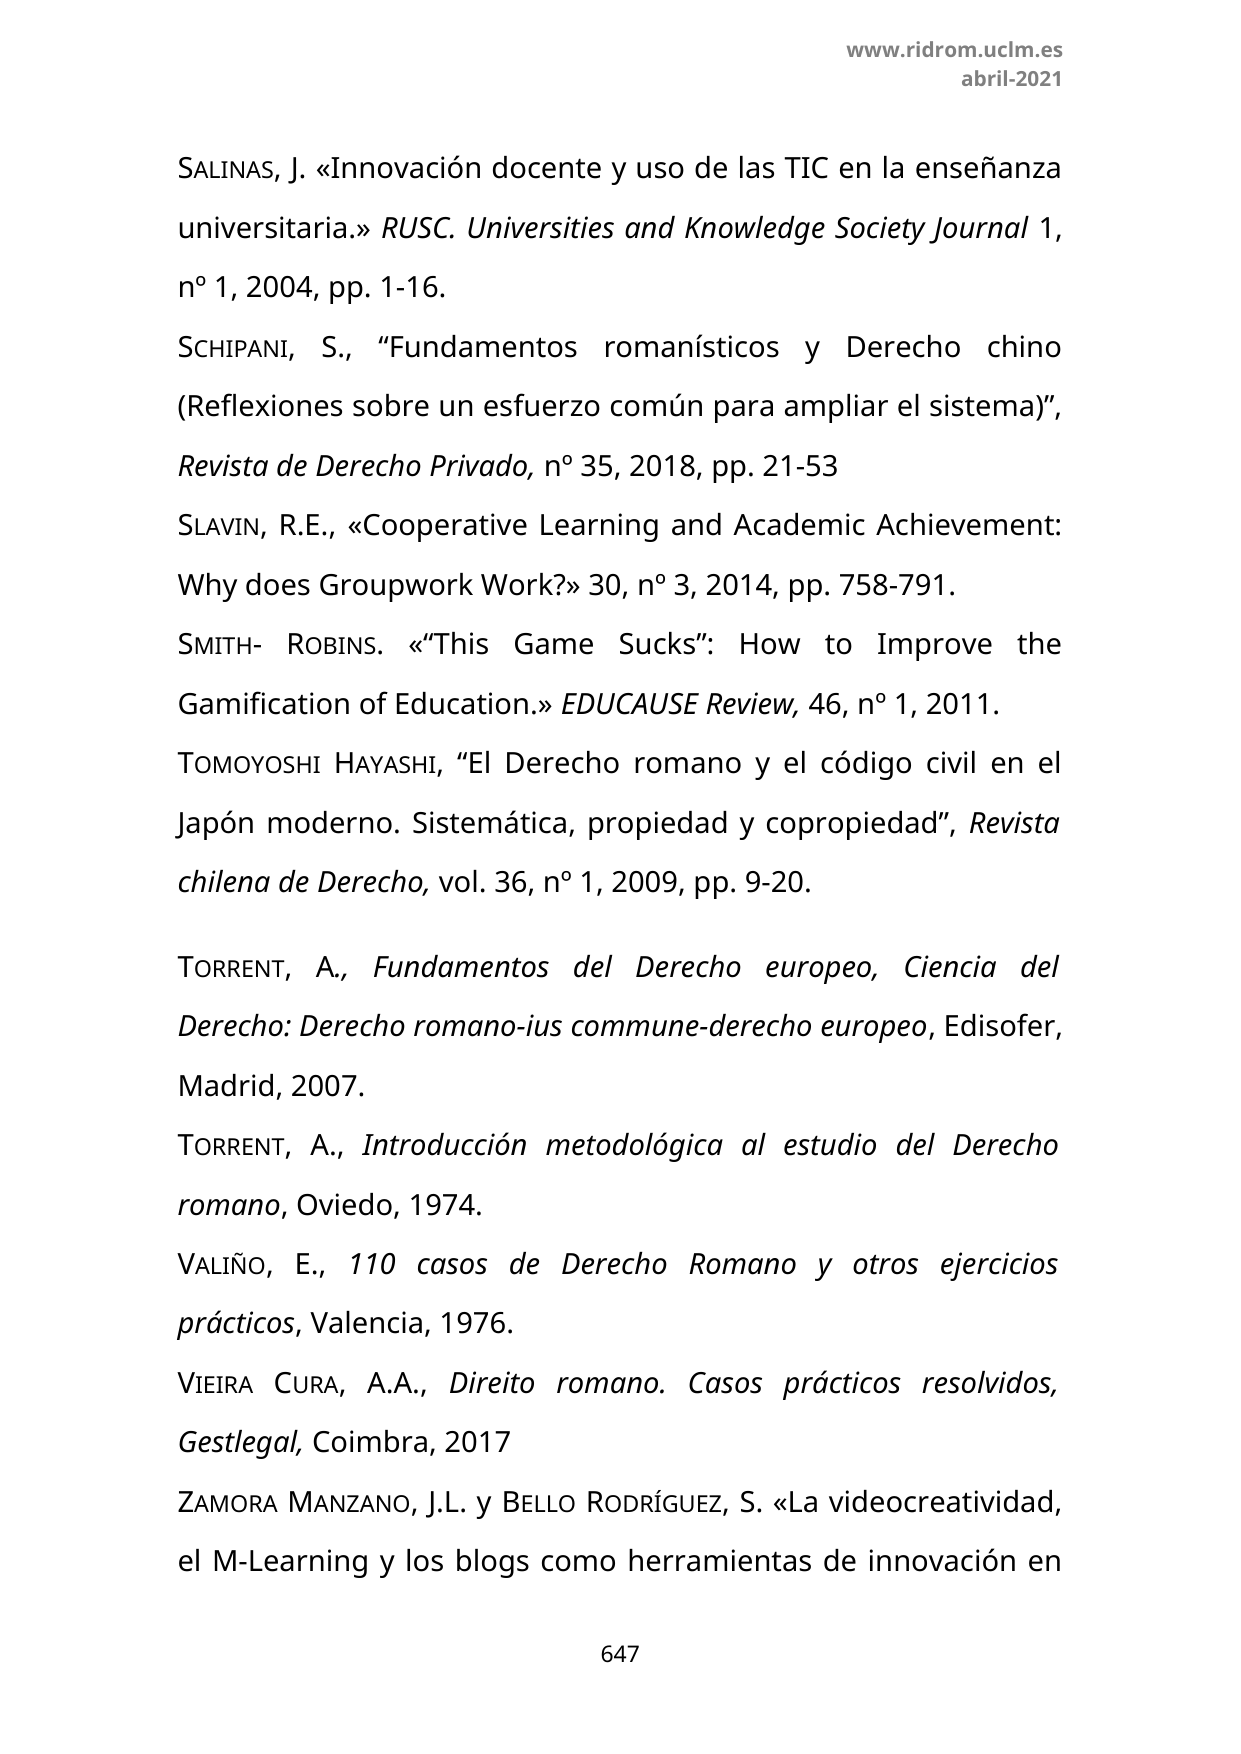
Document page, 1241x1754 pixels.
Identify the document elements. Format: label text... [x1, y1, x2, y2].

text Schipani, S., “Fundamentos romanísticos y Derecho chino (Reflexiones sobre un esfuerzo común para ampliar el sistema)”, Revista de Derecho Privado, nº 35, 2018, pp. 21-53 [177, 326, 1063, 485]
text Torrent, A., Fundamentos del Derecho europeo, Ciencia del Derecho: Derecho romano-ius commune-derecho europeo, Edisofer, Madrid, 2007. [177, 946, 1063, 1104]
text Torrent, A., Introducción metodológica al estudio del Derecho romano, Oviedo, 1974. [177, 1124, 1063, 1223]
text Smith- Robins. «“This Game Sucks”: How to Improve the Gamification of Education.» EDUCAUSE Review, 46, nº 1, 2011. [177, 623, 1063, 723]
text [177, 1481, 1063, 1580]
text Vieira Cura, A.A., Direito romano. Casos prácticos resolvidos, Gestlegal, Coimbra, 2017 [177, 1362, 1063, 1461]
text Tomoyoshi Hayashi, “El Derecho romano y el código civil en el Japón moderno. Sistemática, propiedad y copropiedad”, Revista chilena de Derecho, vol. 36, nº 1, 2009, pp. 9-20. [177, 742, 1063, 901]
text Salinas, J. «Innovación docente y uso de las TIC en la enseñanza universitaria.» RUSC. Universities and Knowledge Society Journal 1, nº 1, 2004, pp. 1-16. [177, 148, 1063, 306]
text Slavin, R.E., «Cooperative Learning and Academic Achievement: Why does Groupwork Work?» 30, nº 3, 2014, pp. 758-791. [177, 504, 1063, 604]
text Valiño, E., 110 casos de Derecho Romano y otros ejercicios prácticos, Valencia, 1976. [177, 1243, 1063, 1342]
